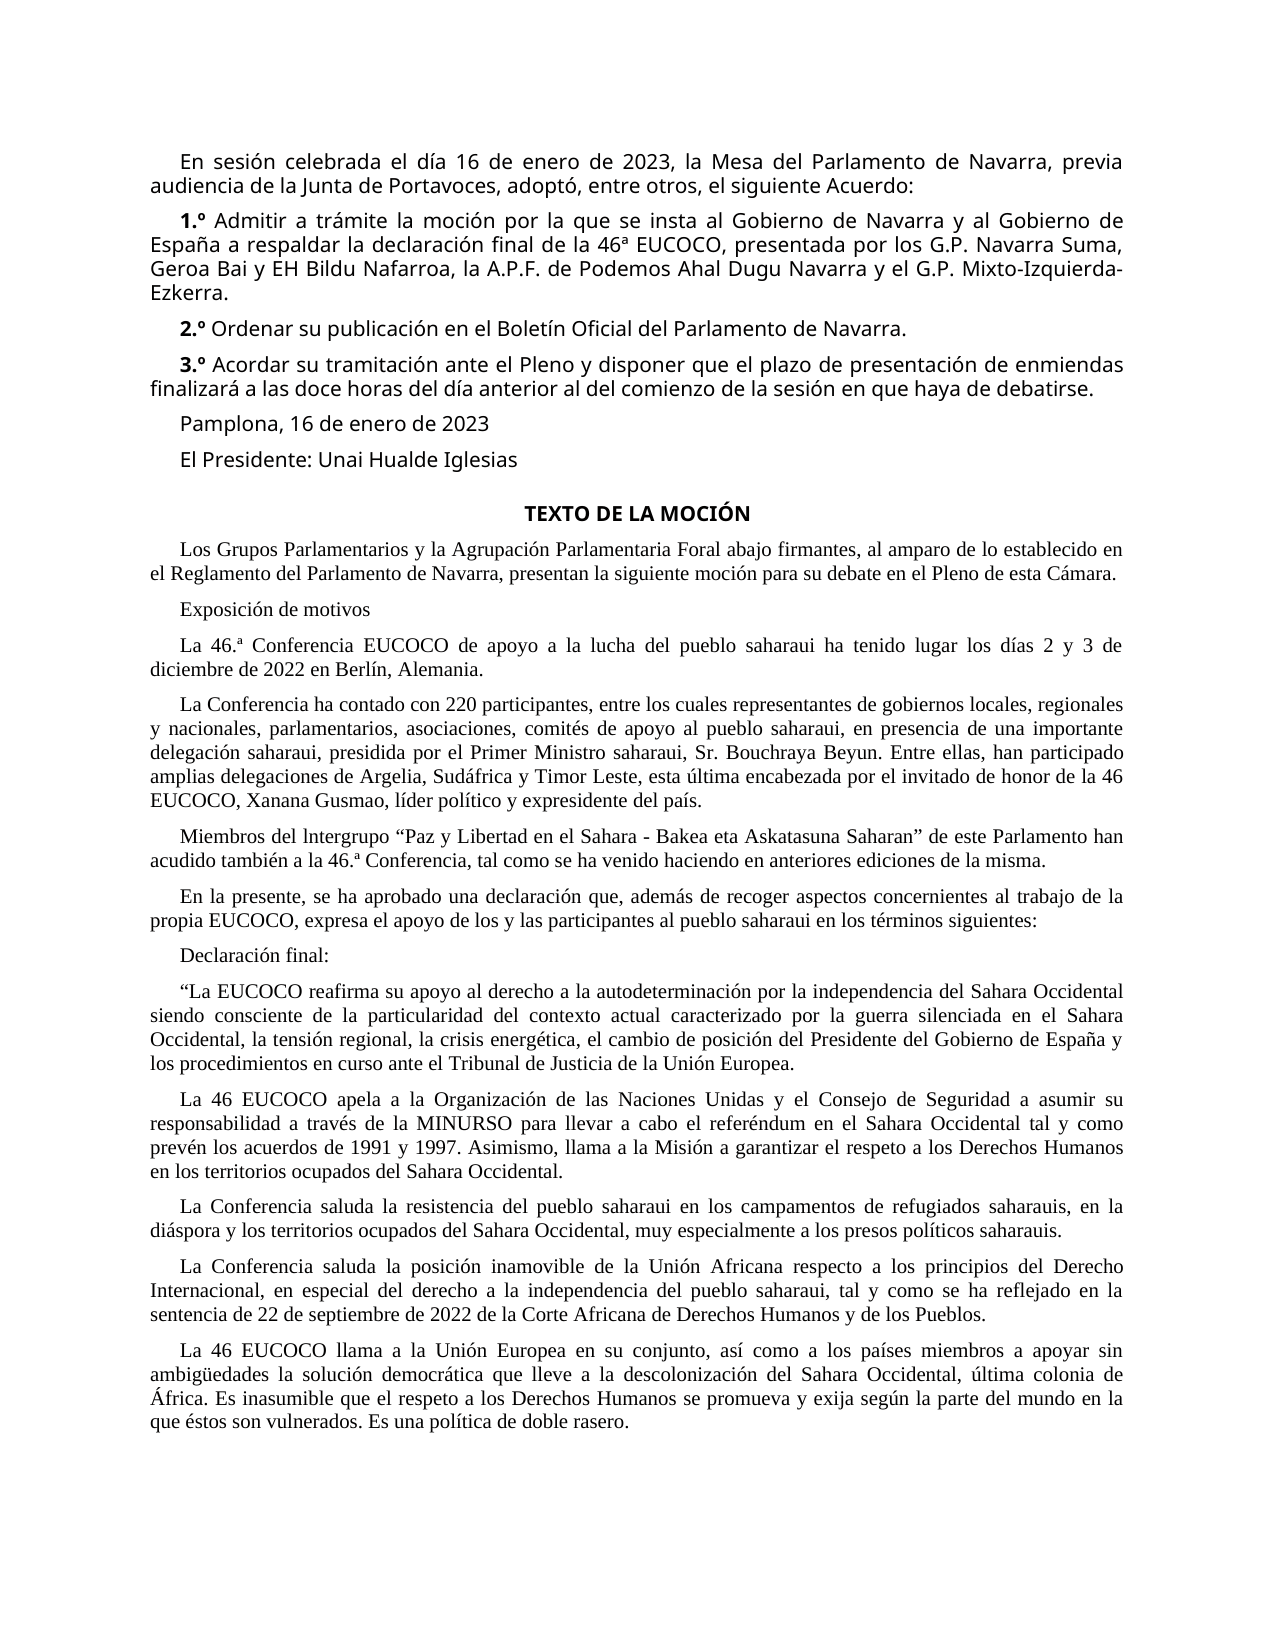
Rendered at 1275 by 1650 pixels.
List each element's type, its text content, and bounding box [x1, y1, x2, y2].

text Declaración final: [150, 944, 1125, 968]
text Exposición de motivos [150, 597, 1125, 621]
text La 46.ª Conferencia EUCOCO de apoyo a la lucha del pueblo saharaui ha tenido lugar los días 2 y 3 de diciembre de 2022 en Berlín, Alemania. [150, 633, 1125, 681]
text La 46 EUCOCO llama a la Unión Europea en su conjunto, así como a los países miembros a apoyar sin ambigüedades la solución democrática que lleve a la descolonización del Sahara Occidental, última colonia de África. Es inasumible que el respeto a los Derechos Humanos se promueva y exija según la parte del mundo en la que éstos son vulnerados. Es una política de doble rasero. [150, 1338, 1125, 1434]
text La Conferencia saluda la resistencia del pueblo saharaui en los campamentos de refugiados saharauis, en la diáspora y los territorios ocupados del Sahara Occidental, muy especialmente a los presos políticos saharauis. [150, 1194, 1125, 1242]
text 2.º Ordenar su publicación en el Boletín Oficial del Parlamento de Navarra. [150, 317, 1125, 341]
text Miembros del lntergrupo “Paz y Libertad en el Sahara - Bakea eta Askatasuna Saharan” de este Parlamento han acudido también a la 46.ª Conferencia, tal como se ha venido haciendo en anteriores ediciones de la misma. [150, 824, 1125, 872]
text Pamplona, 16 de enero de 2023 [150, 413, 1125, 437]
text La 46 EUCOCO apela a la Organización de las Naciones Unidas y el Consejo de Seguridad a asumir su responsabilidad a través de la MINURSO para llevar a cabo el referéndum en el Sahara Occidental tal y como prevén los acuerdos de 1991 y 1997. Asimismo, llama a la Misión a garantizar el respeto a los Derechos Humanos en los territorios ocupados del Sahara Occidental. [150, 1087, 1125, 1183]
text El Presidente: Unai Hualde Iglesias [150, 448, 1125, 472]
text La Conferencia saluda la posición inamovible de la Unión Africana respecto a los principios del Derecho Internacional, en especial del derecho a la independencia del pueblo saharaui, tal y como se ha reflejado en la sentencia de 22 de septiembre de 2022 de la Corte Africana de Derechos Humanos y de los Pueblos. [150, 1254, 1125, 1326]
text TEXTO DE LA MOCIÓN [150, 502, 1125, 526]
text 1.º Admitir a trámite la moción por la que se insta al Gobierno de Navarra y al Gobierno de España a respaldar la declaración final de la 46ª EUCOCO, presentada por los G.P. Navarra Suma, Geroa Bai y EH Bildu Nafarroa, la A.P.F. de Podemos Ahal Dugu Navarra y el G.P. Mixto-Izquierda-Ezkerra. [150, 210, 1125, 306]
text La Conferencia ha contado con 220 participantes, entre los cuales representantes de gobiernos locales, regionales y nacionales, parlamentarios, asociaciones, comités de apoyo al pueblo saharaui, en presencia de una importante delegación saharaui, presidida por el Primer Ministro saharaui, Sr. Bouchraya Beyun. Entre ellas, han participado amplias delegaciones de Argelia, Sudáfrica y Timor Leste, esta última encabezada por el invitado de honor de la 46 EUCOCO, Xanana Gusmao, líder político y expresidente del país. [150, 693, 1125, 812]
text En la presente, se ha aprobado una declaración que, además de recoger aspectos concernientes al trabajo de la propia EUCOCO, expresa el apoyo de los y las participantes al pueblo saharaui en los términos siguientes: [150, 884, 1125, 932]
text Los Grupos Parlamentarios y la Agrupación Parlamentaria Foral abajo firmantes, al amparo de lo establecido en el Reglamento del Parlamento de Navarra, presentan la siguiente moción para su debate en el Pleno de esta Cámara. [150, 538, 1125, 586]
text En sesión celebrada el día 16 de enero de 2023, la Mesa del Parlamento de Navarra, previa audiencia de la Junta de Portavoces, adoptó, entre otros, el siguiente Acuerdo: [150, 150, 1125, 198]
text “La EUCOCO reafirma su apoyo al derecho a la autodeterminación por la independencia del Sahara Occidental siendo consciente de la particularidad del contexto actual caracterizado por la guerra silenciada en el Sahara Occidental, la tensión regional, la crisis energética, el cambio de posición del Presidente del Gobierno de España y los procedimientos en curso ante el Tribunal de Justicia de la Unión Europea. [150, 979, 1125, 1075]
text 3.º Acordar su tramitación ante el Pleno y disponer que el plazo de presentación de enmiendas finalizará a las doce horas del día anterior al del comienzo de la sesión en que haya de debatirse. [150, 353, 1125, 401]
